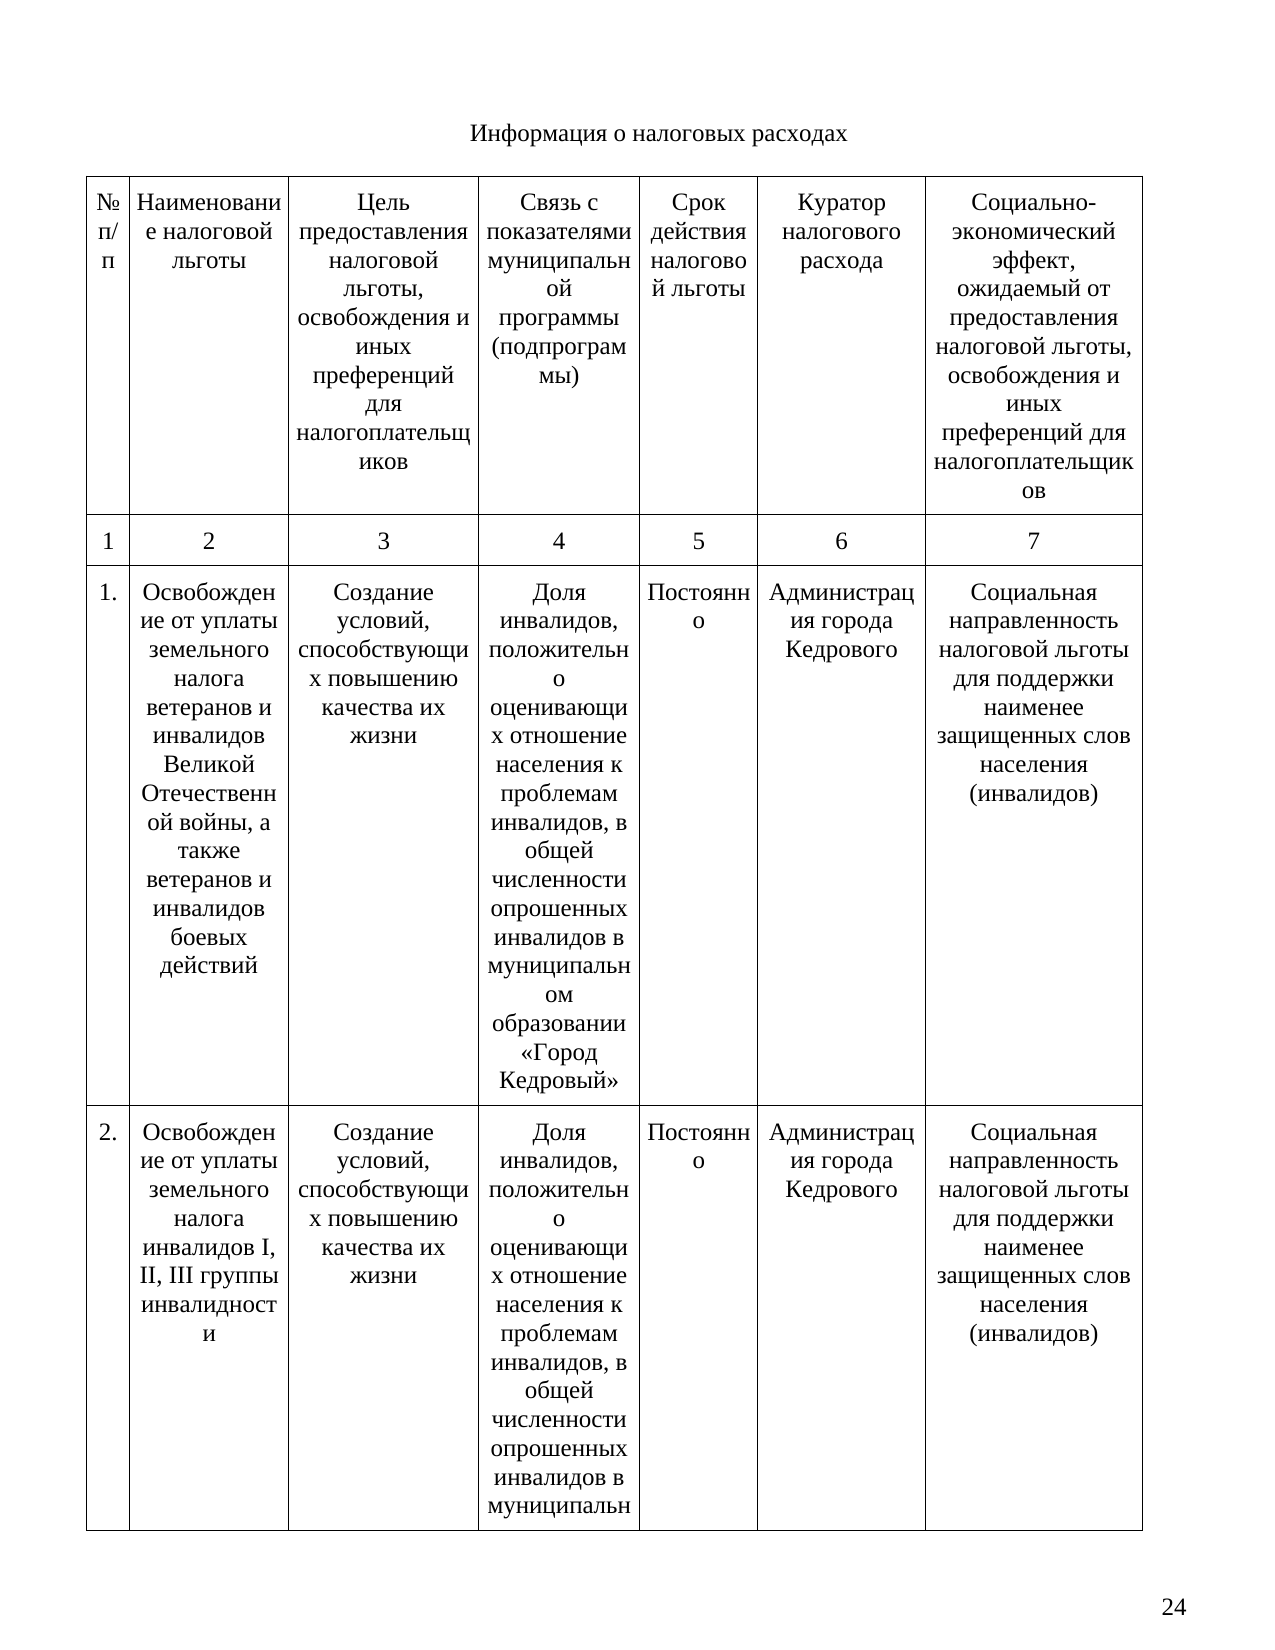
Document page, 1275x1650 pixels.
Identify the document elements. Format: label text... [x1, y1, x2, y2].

table_header № п/п [87, 177, 129, 514]
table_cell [926, 1106, 1142, 1530]
table_header Социально-экономический эффект, ожидаемый от предоставления налоговой льготы, освобождения и иных преференций для налогоплательщиков [926, 177, 1142, 514]
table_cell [130, 1106, 288, 1530]
text Информация о налоговых расходах [131, 118, 1186, 147]
table_cell 6 [758, 515, 925, 565]
table_header Срок действия налоговой льготы [640, 177, 757, 514]
table_cell 7 [926, 515, 1142, 565]
table_cell 3 [289, 515, 478, 565]
table_cell Постоянно [640, 566, 757, 1105]
table_cell Постоянно [640, 1106, 757, 1530]
table_header Цель предоставления налоговой льготы, освобождения и иных преференций для налогоплательщиков [289, 177, 478, 514]
table_cell 2 [130, 515, 288, 565]
table_cell 5 [640, 515, 757, 565]
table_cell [758, 1106, 925, 1530]
table_header Куратор налогового расхода [758, 177, 925, 514]
table_cell Освобождение от уплаты земельного налога ветеранов и инвалидов Великой Отечественной войны, а также ветеранов и инвалидов боевых действий [130, 566, 288, 1105]
table_cell 2. [87, 1106, 129, 1530]
table_cell 1 [87, 515, 129, 565]
table_cell Социальная направленность налоговой льготы для поддержки наименее защищенных слов населения (инвалидов) [926, 566, 1142, 1105]
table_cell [479, 1106, 639, 1530]
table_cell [289, 1106, 478, 1530]
table_header Наименование налоговой льготы [130, 177, 288, 514]
table_header Связь с показателями муниципальной программы (подпрограммы) [479, 177, 639, 514]
table_cell Создание условий, способствующих повышению качества их жизни [289, 566, 478, 1105]
table_cell 4 [479, 515, 639, 565]
table_cell 1. [87, 566, 129, 1105]
table_cell Администрация города Кедрового [758, 566, 925, 1105]
